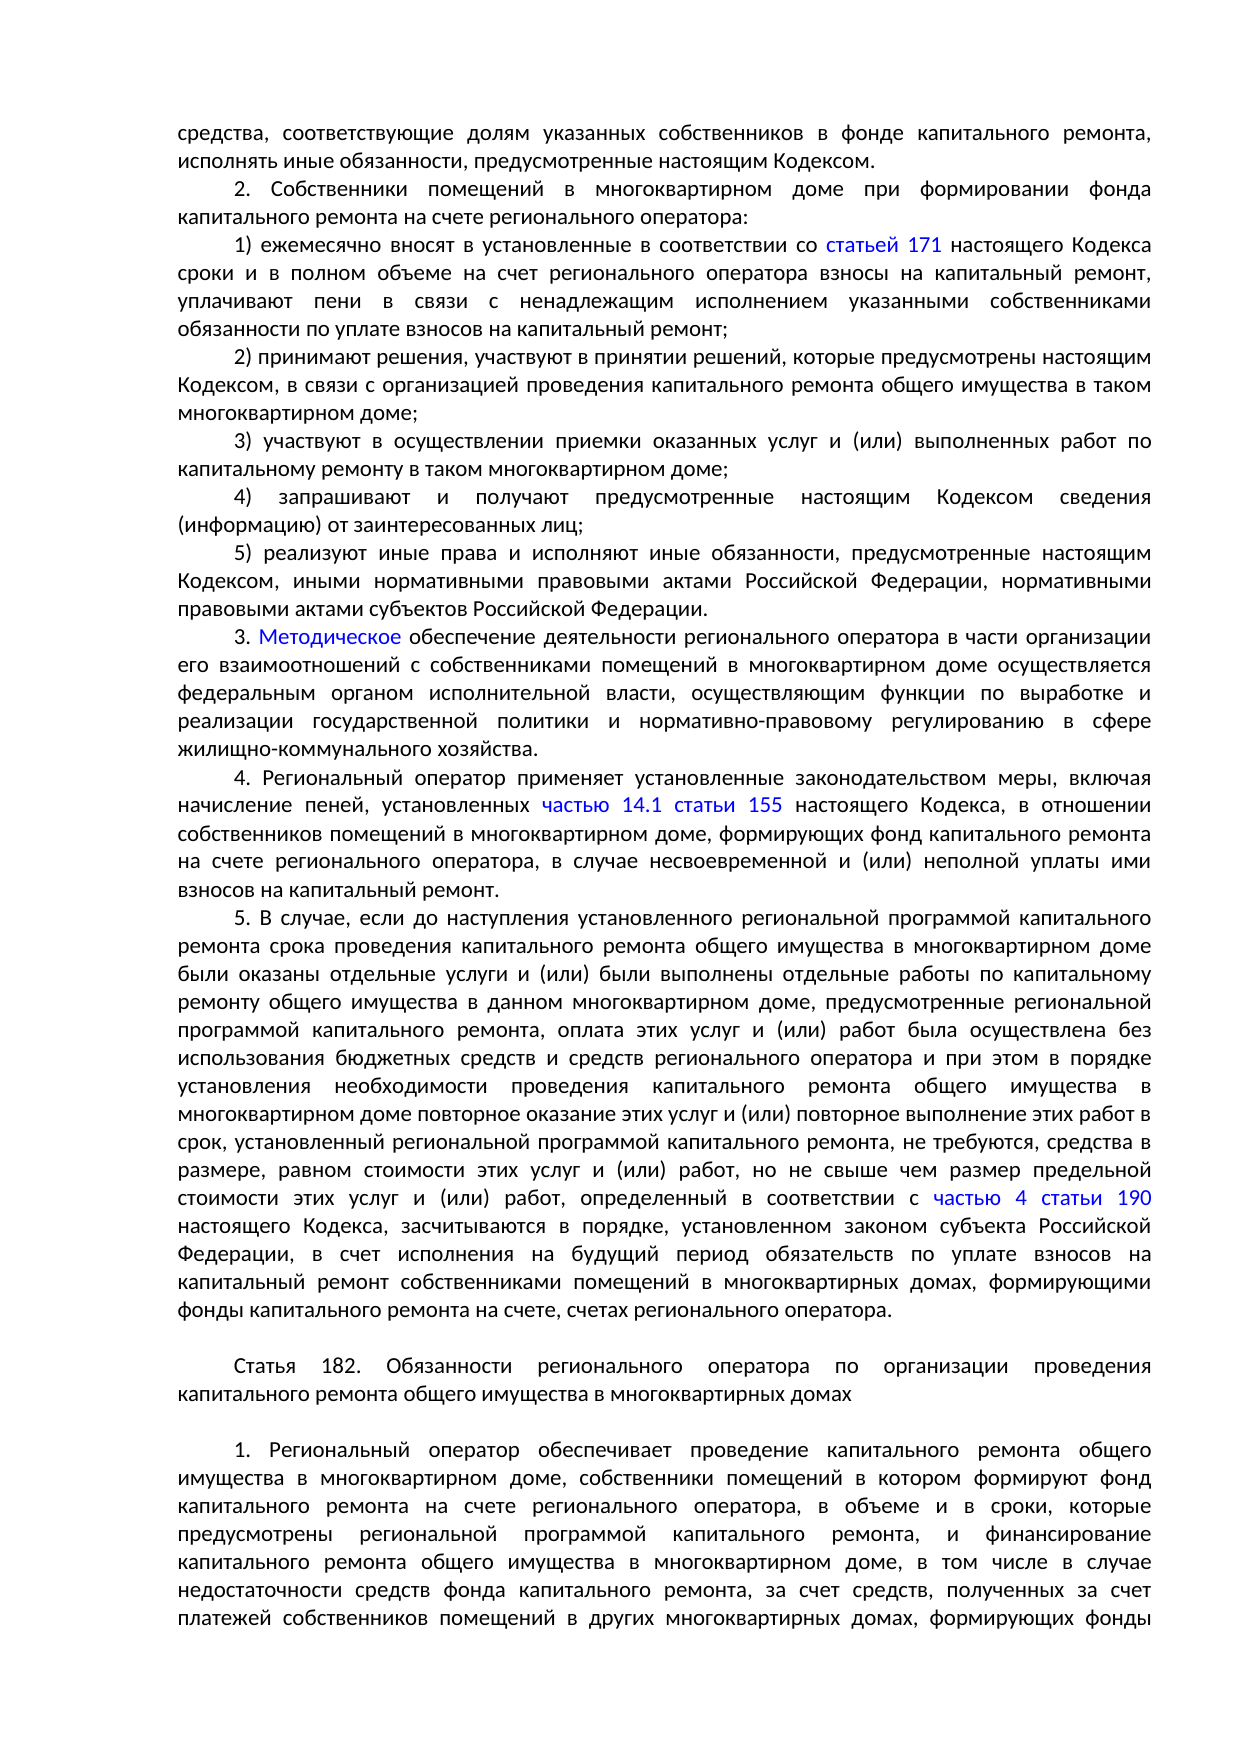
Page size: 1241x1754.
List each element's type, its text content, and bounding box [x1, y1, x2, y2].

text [177, 118, 1152, 174]
text 5) реализуют иные права и исполняют иные обязанности, предусмотренные настоящим Кодексом, иными нормативными правовыми актами Российской Федерации, нормативными правовыми актами субъектов Российской Федерации. [177, 538, 1152, 622]
text 3. Методическое обеспечение деятельности регионального оператора в части организации его взаимоотношений с собственниками помещений в многоквартирном доме осуществляется федеральным органом исполнительной власти, осуществляющим функции по выработке и реализации государственной политики и нормативно-правовому регулированию в сфере жилищно-коммунального хозяйства. [177, 622, 1152, 763]
text 5. В случае, если до наступления установленного региональной программой капитального ремонта срока проведения капитального ремонта общего имущества в многоквартирном доме были оказаны отдельные услуги и (или) были выполнены отдельные работы по капитальному ремонту общего имущества в данном многоквартирном доме, предусмотренные региональной программой капитального ремонта, оплата этих услуг и (или) работ была осуществлена без использования бюджетных средств и средств регионального оператора и при этом в порядке установления необходимости проведения капитального ремонта общего имущества в многоквартирном доме повторное оказание этих услуг и (или) повторное выполнение этих работ в срок, установленный региональной программой капитального ремонта, не требуются, средства в размере, равном стоимости этих услуг и (или) работ, но не свыше чем размер предельной стоимости этих услуг и (или) работ, определенный в соответствии с частью 4 статьи 190 настоящего Кодекса, засчитываются в порядке, установленном законом субъекта Российской Федерации, в счет исполнения на будущий период обязательств по уплате взносов на капитальный ремонт собственниками помещений в многоквартирных домах, формирующими фонды капитального ремонта на счете, счетах регионального оператора. [177, 903, 1152, 1323]
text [177, 1435, 1152, 1631]
text 2. Собственники помещений в многоквартирном доме при формировании фонда капитального ремонта на счете регионального оператора: [177, 174, 1152, 230]
text 4) запрашивают и получают предусмотренные настоящим Кодексом сведения (информацию) от заинтересованных лиц; [177, 482, 1152, 538]
text 3) участвуют в осуществлении приемки оказанных услуг и (или) выполненных работ по капитальному ремонту в таком многоквартирном доме; [177, 426, 1152, 482]
text 4. Региональный оператор применяет установленные законодательством меры, включая начисление пеней, установленных частью 14.1 статьи 155 настоящего Кодекса, в отношении собственников помещений в многоквартирном доме, формирующих фонд капитального ремонта на счете регионального оператора, в случае несвоевременной и (или) неполной уплаты ими взносов на капитальный ремонт. [177, 763, 1152, 903]
text 2) принимают решения, участвуют в принятии решений, которые предусмотрены настоящим Кодексом, в связи с организацией проведения капитального ремонта общего имущества в таком многоквартирном доме; [177, 342, 1152, 426]
text Статья 182. Обязанности регионального оператора по организации проведения капитального ремонта общего имущества в многоквартирных домах [177, 1351, 1152, 1407]
text 1) ежемесячно вносят в установленные в соответствии со статьей 171 настоящего Кодекса сроки и в полном объеме на счет регионального оператора взносы на капитальный ремонт, уплачивают пени в связи с ненадлежащим исполнением указанными собственниками обязанности по уплате взносов на капитальный ремонт; [177, 230, 1152, 342]
